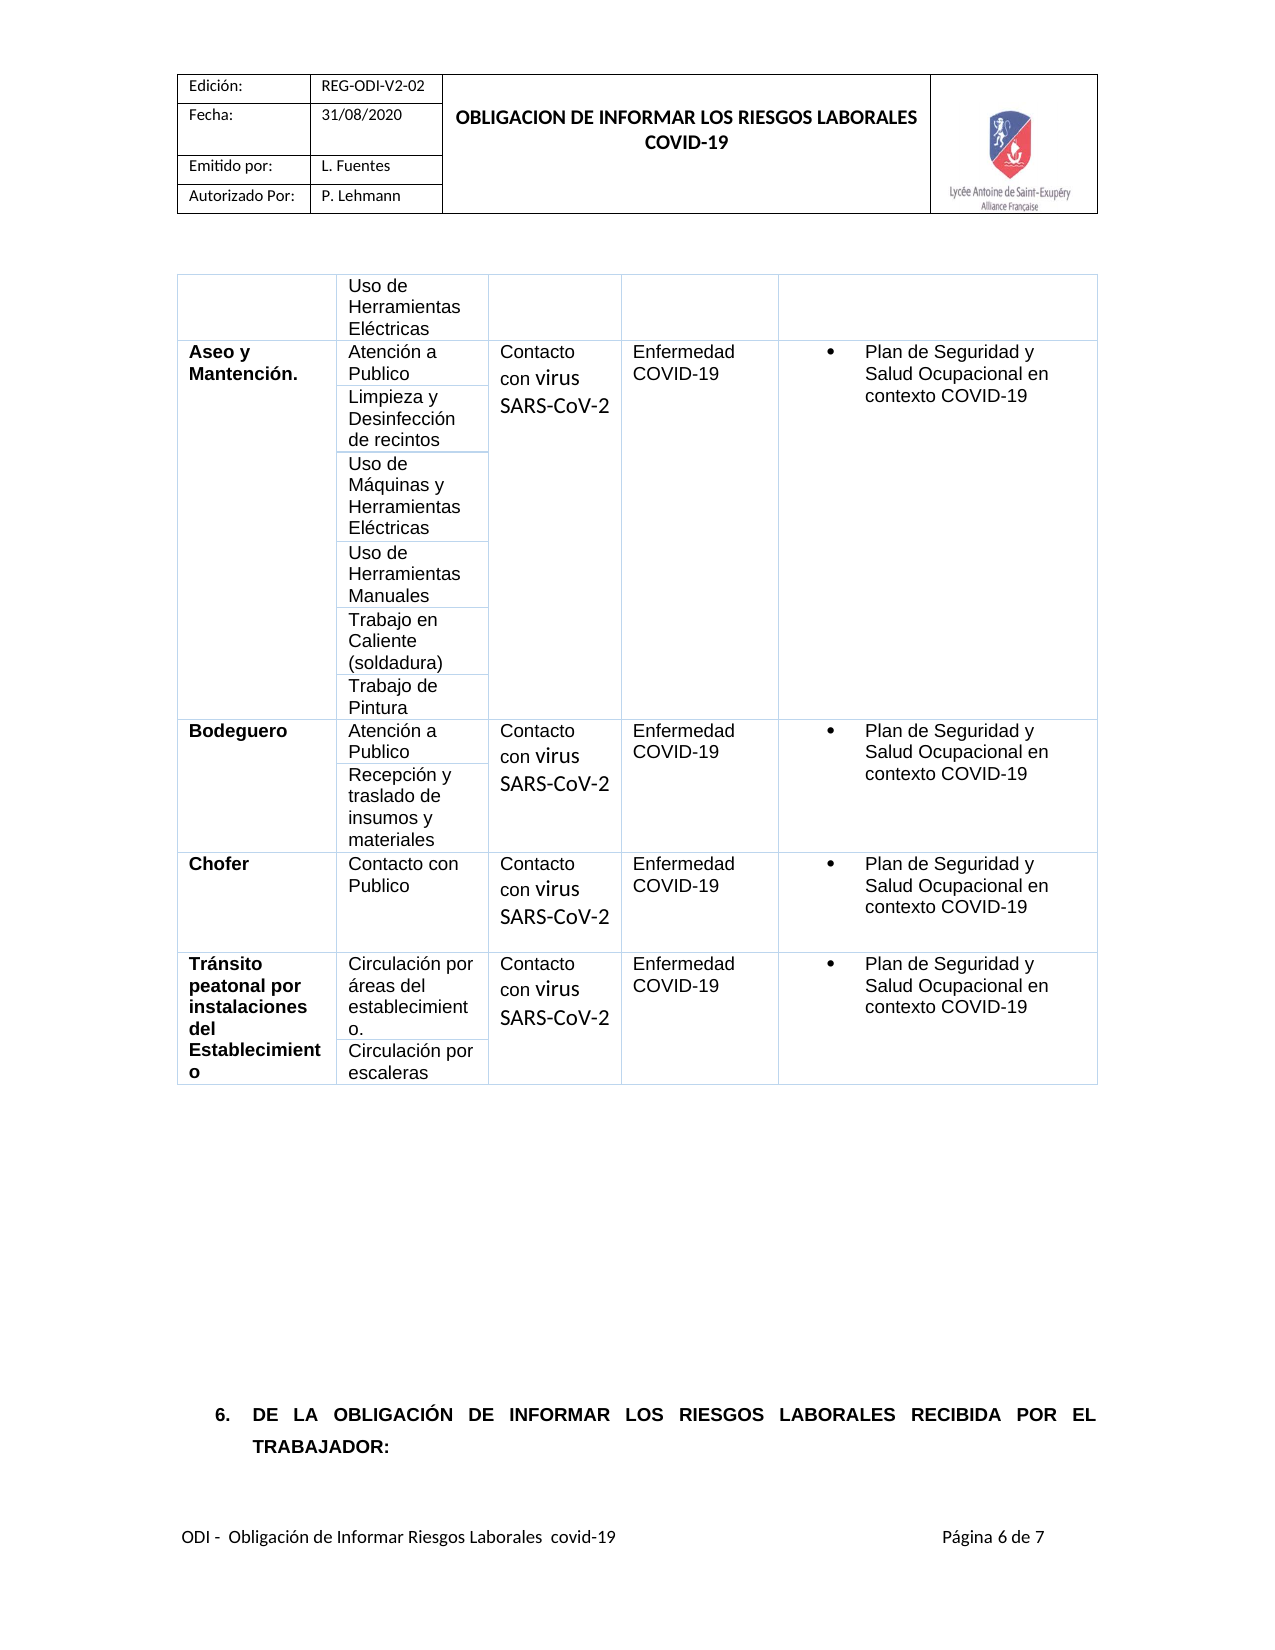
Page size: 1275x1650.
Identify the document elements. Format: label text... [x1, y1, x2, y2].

picture [940, 102, 1077, 213]
list DE LA OBLIGACIÓN DE INFORMAR LOS RIESGOS LABORALES RECIBIDA POR EL TRABAJADOR: [215, 1404, 1098, 1458]
table_cell Contacto con virus SARS-CoV-2 [489, 853, 621, 952]
table_cell Trabajo en Caliente (soldadura) [337, 608, 488, 674]
picture [940, 214, 1077, 219]
table_cell Aseo y Mantención. [178, 341, 336, 718]
table_cell Enfermedad COVID-19 [622, 853, 778, 952]
table_cell Circulación por áreas del establecimiento. [337, 953, 488, 1039]
table_cell Atención a Publico [337, 341, 488, 385]
table_cell Plan de Seguridad y Salud Ocupacional en contexto COVID-19 [779, 720, 1097, 852]
table_cell Limpieza y Desinfección de recintos [337, 386, 488, 451]
table_cell Plan de Seguridad y Salud Ocupacional en contexto COVID-19 [779, 953, 1097, 1084]
table_cell Uso de Máquinas y Herramientas Eléctricas [337, 453, 488, 541]
table_cell Contacto con Publico [337, 853, 488, 952]
table_cell Uso de Herramientas Manuales [337, 542, 488, 607]
table_cell Enfermedad COVID-19 [622, 720, 778, 852]
table_cell Plan de Seguridad y Salud Ocupacional en contexto COVID-19 [779, 853, 1097, 952]
table_cell Uso de Herramientas Eléctricas [337, 275, 488, 340]
table_cell Enfermedad COVID-19 [622, 341, 778, 718]
table_cell Contacto con virus SARS-CoV-2 [489, 953, 621, 1084]
table_cell Enfermedad COVID-19 [622, 953, 778, 1084]
table_cell Atención a Publico [337, 720, 488, 763]
table_cell Chofer [178, 853, 336, 952]
table_cell Contacto con virus SARS-CoV-2 [489, 720, 621, 852]
table_cell Bodeguero [178, 720, 336, 852]
table_cell Trabajo de Pintura [337, 675, 488, 718]
table_cell Circulación por escaleras [337, 1040, 488, 1084]
table_cell Contacto con virus SARS-CoV-2 [489, 341, 621, 718]
table_cell Plan de Seguridad y Salud Ocupacional en contexto COVID-19 [779, 341, 1097, 718]
table_cell Recepción y traslado de insumos y materiales [337, 764, 488, 852]
table_cell Tránsito peatonal por instalaciones del Establecimiento [178, 953, 336, 1084]
